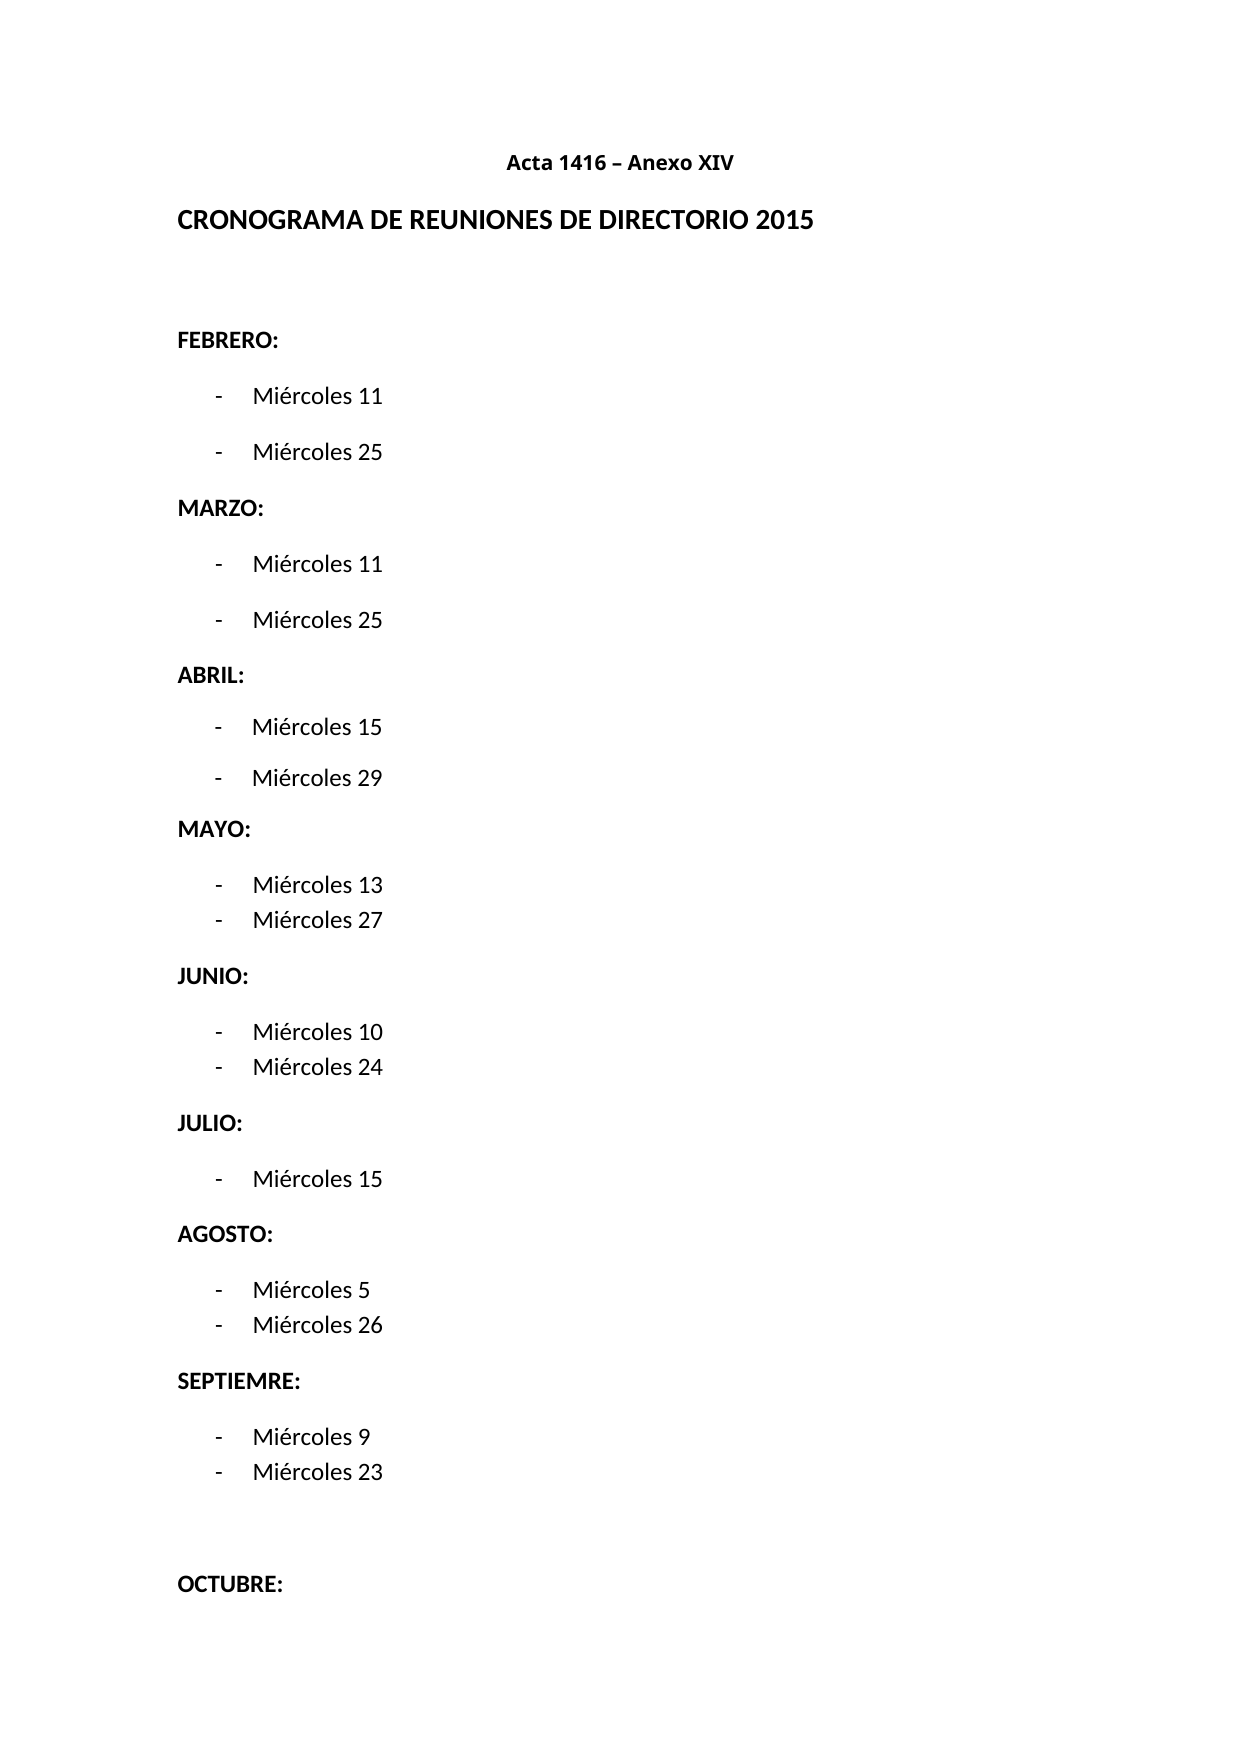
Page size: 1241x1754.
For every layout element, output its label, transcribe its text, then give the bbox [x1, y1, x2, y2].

text SEPTIEMRE: [177, 1365, 1063, 1396]
list Miércoles 9 [215, 1421, 1063, 1452]
list Miércoles 24 [215, 1051, 1063, 1082]
list Miércoles 26 [215, 1309, 1063, 1340]
list Miércoles 11 [215, 548, 1063, 578]
list Miércoles 10 [215, 1016, 1063, 1047]
text AGOSTO: [177, 1219, 1063, 1249]
text OCTUBRE: [177, 1568, 1063, 1598]
list Miércoles 11 [215, 380, 1063, 411]
text ABRIL: [177, 659, 1063, 690]
list Miércoles 23 [215, 1456, 1063, 1487]
text Acta 1416 – Anexo XIV [177, 148, 1063, 176]
list Miércoles 13 [215, 869, 1063, 900]
text JULIO: [177, 1107, 1063, 1137]
list Miércoles 27 [215, 904, 1063, 935]
list Miércoles 15 [215, 1163, 1063, 1193]
list Miércoles 25 [215, 436, 1063, 467]
text MARZO: [177, 492, 1063, 523]
text FEBRERO: [177, 324, 1063, 355]
list Miércoles 29 [214, 762, 1063, 793]
list Miércoles 25 [215, 604, 1063, 634]
list Miércoles 5 [215, 1274, 1063, 1305]
list Miércoles 15 [214, 711, 1063, 741]
text CRONOGRAMA DE REUNIONES DE DIRECTORIO 2015 [177, 201, 1063, 237]
text JUNIO: [177, 960, 1063, 991]
text MAYO: [177, 814, 1063, 844]
